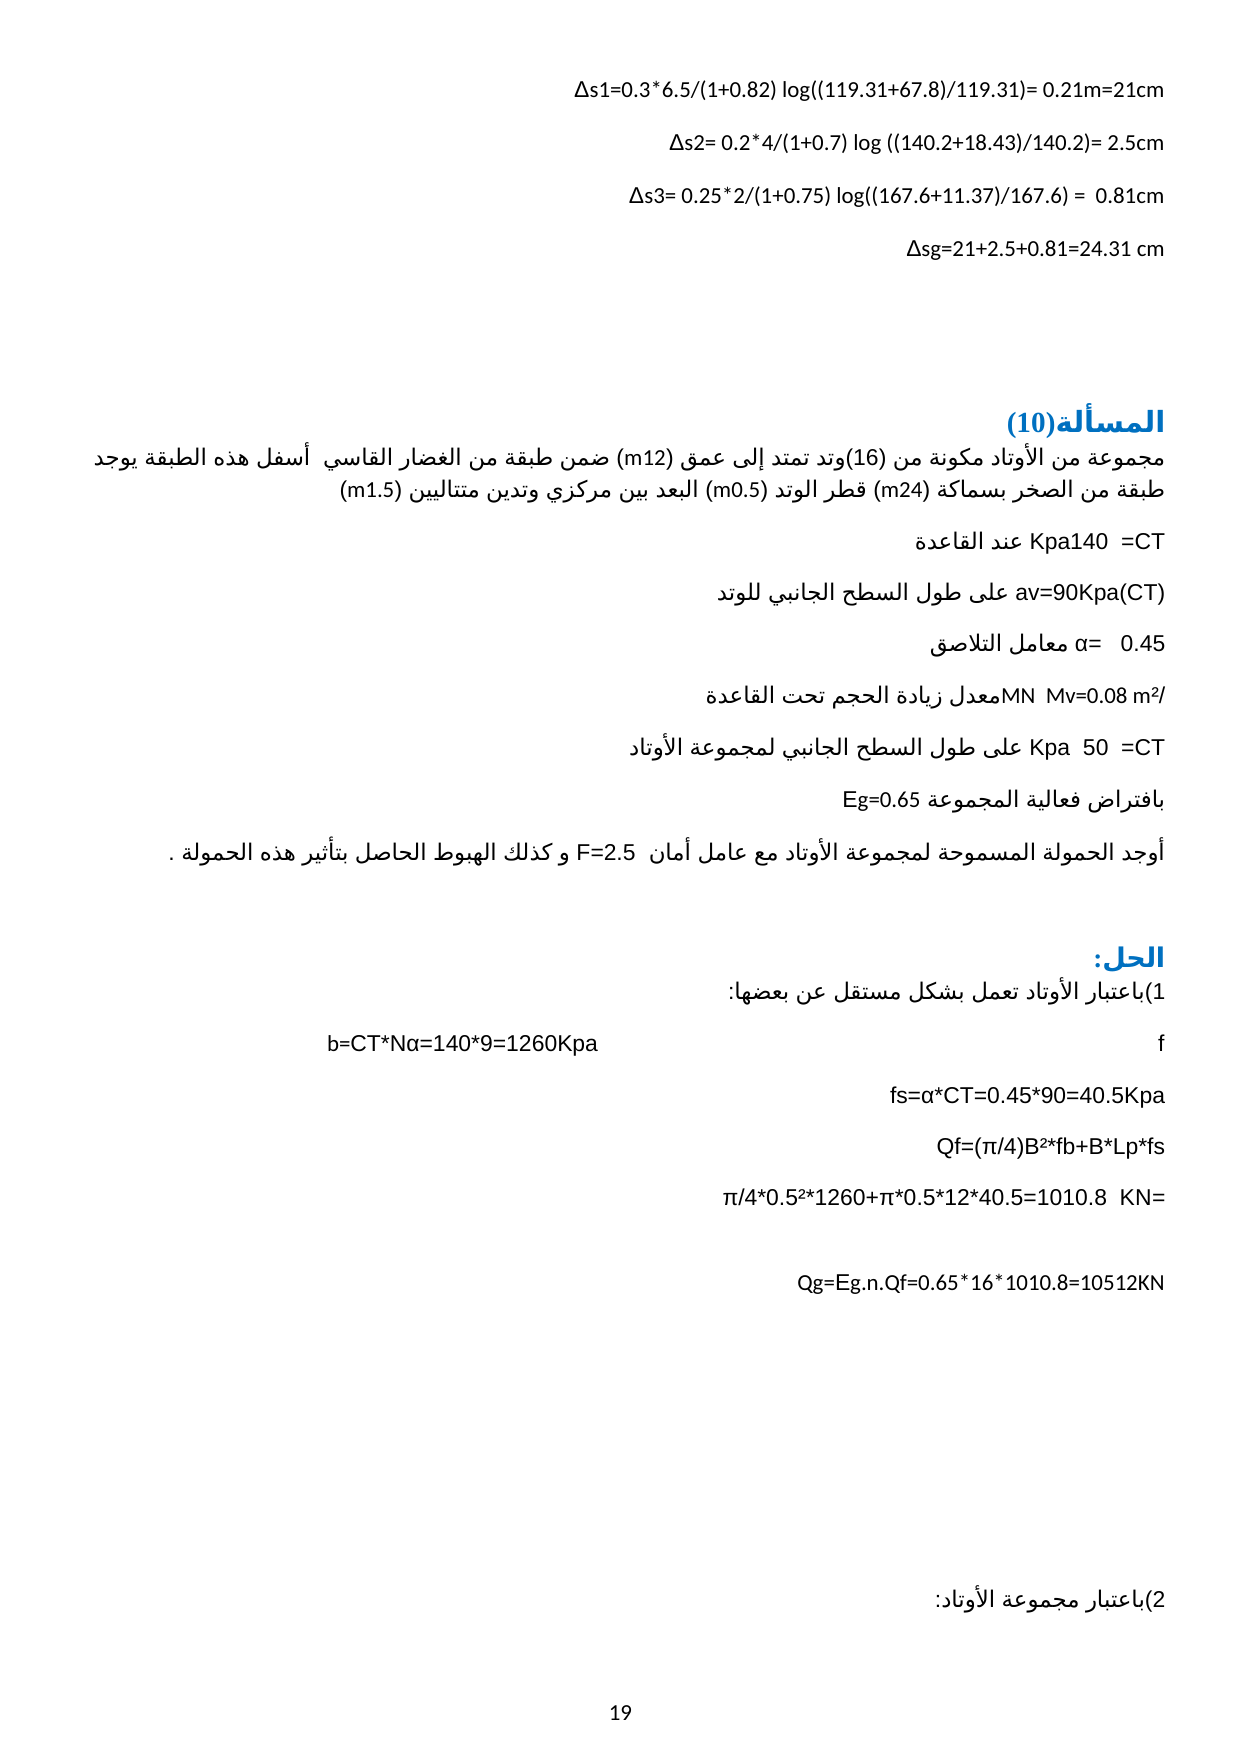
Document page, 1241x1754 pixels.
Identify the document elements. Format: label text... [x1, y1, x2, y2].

text Kpa 50 =CT على طول السطح الجانبي لمجموعة الأوتاد [75, 734, 1165, 761]
text 0.45 =α معامل التلاصق [75, 630, 1165, 657]
text Qg=Eg.n.Qf=0.65*16*1010.8=10512KN [75, 1235, 1165, 1296]
text Δs2= 0.2*4/(1+0.7) log ((140.2+18.43)/140.2)= 2.5cm [75, 128, 1165, 156]
subtitle المسألة(10) [75, 405, 1165, 438]
subtitle الحل: [75, 942, 1165, 974]
text مجموعة من الأوتاد مكونة من (16)وتد تمتد إلى عمق (m12) ضمن طبقة من الغضار القاسي أسفل هذه الطبقة يوجد طبقة من الصخر بسماكة (m24) قطر الوتد (m0.5) البعد بين مركزي وتدين متتاليين (m1.5) [75, 443, 1165, 503]
text Qf=(π/4)B²*fb+B*Lp*fs [75, 1133, 1165, 1160]
text 2)باعتبار مجموعة الأوتاد: [75, 1586, 1165, 1612]
text Δs3= 0.25*2/(1+0.75) log((167.6+11.37)/167.6) = 0.81cm [75, 181, 1165, 209]
text Δsg=21+2.5+0.81=24.31 cm [75, 234, 1165, 262]
text Δs1=0.3*6.5/(1+0.82) log((119.31+67.8)/119.31)= 0.21m=21cm [75, 75, 1165, 103]
text /MN Mv=0.08 m²معدل زيادة الحجم تحت القاعدة [75, 681, 1165, 709]
text 1)باعتبار الأوتاد تعمل بشكل مستقل عن بعضها: [75, 978, 1165, 1004]
text b=CT*Nα=140*9=1260Kpa f [75, 1029, 1165, 1057]
text بافتراض فعالية المجموعة Eg=0.65 [75, 785, 1165, 813]
text av=90Kpa(CT) على طول السطح الجانبي للوتد [75, 579, 1165, 606]
text fs=α*CT=0.45*90=40.5Kpa [75, 1082, 1165, 1109]
text Kpa140 =CT عند القاعدة [75, 528, 1165, 554]
text =π/4*0.5²*1260+π*0.5*12*40.5=1010.8 KN [75, 1184, 1165, 1211]
text أوجد الحمولة المسموحة لمجموعة الأوتاد مع عامل أمان 2.5=F و كذلك الهبوط الحاصل بتأثير هذه الحمولة . [75, 838, 1165, 865]
